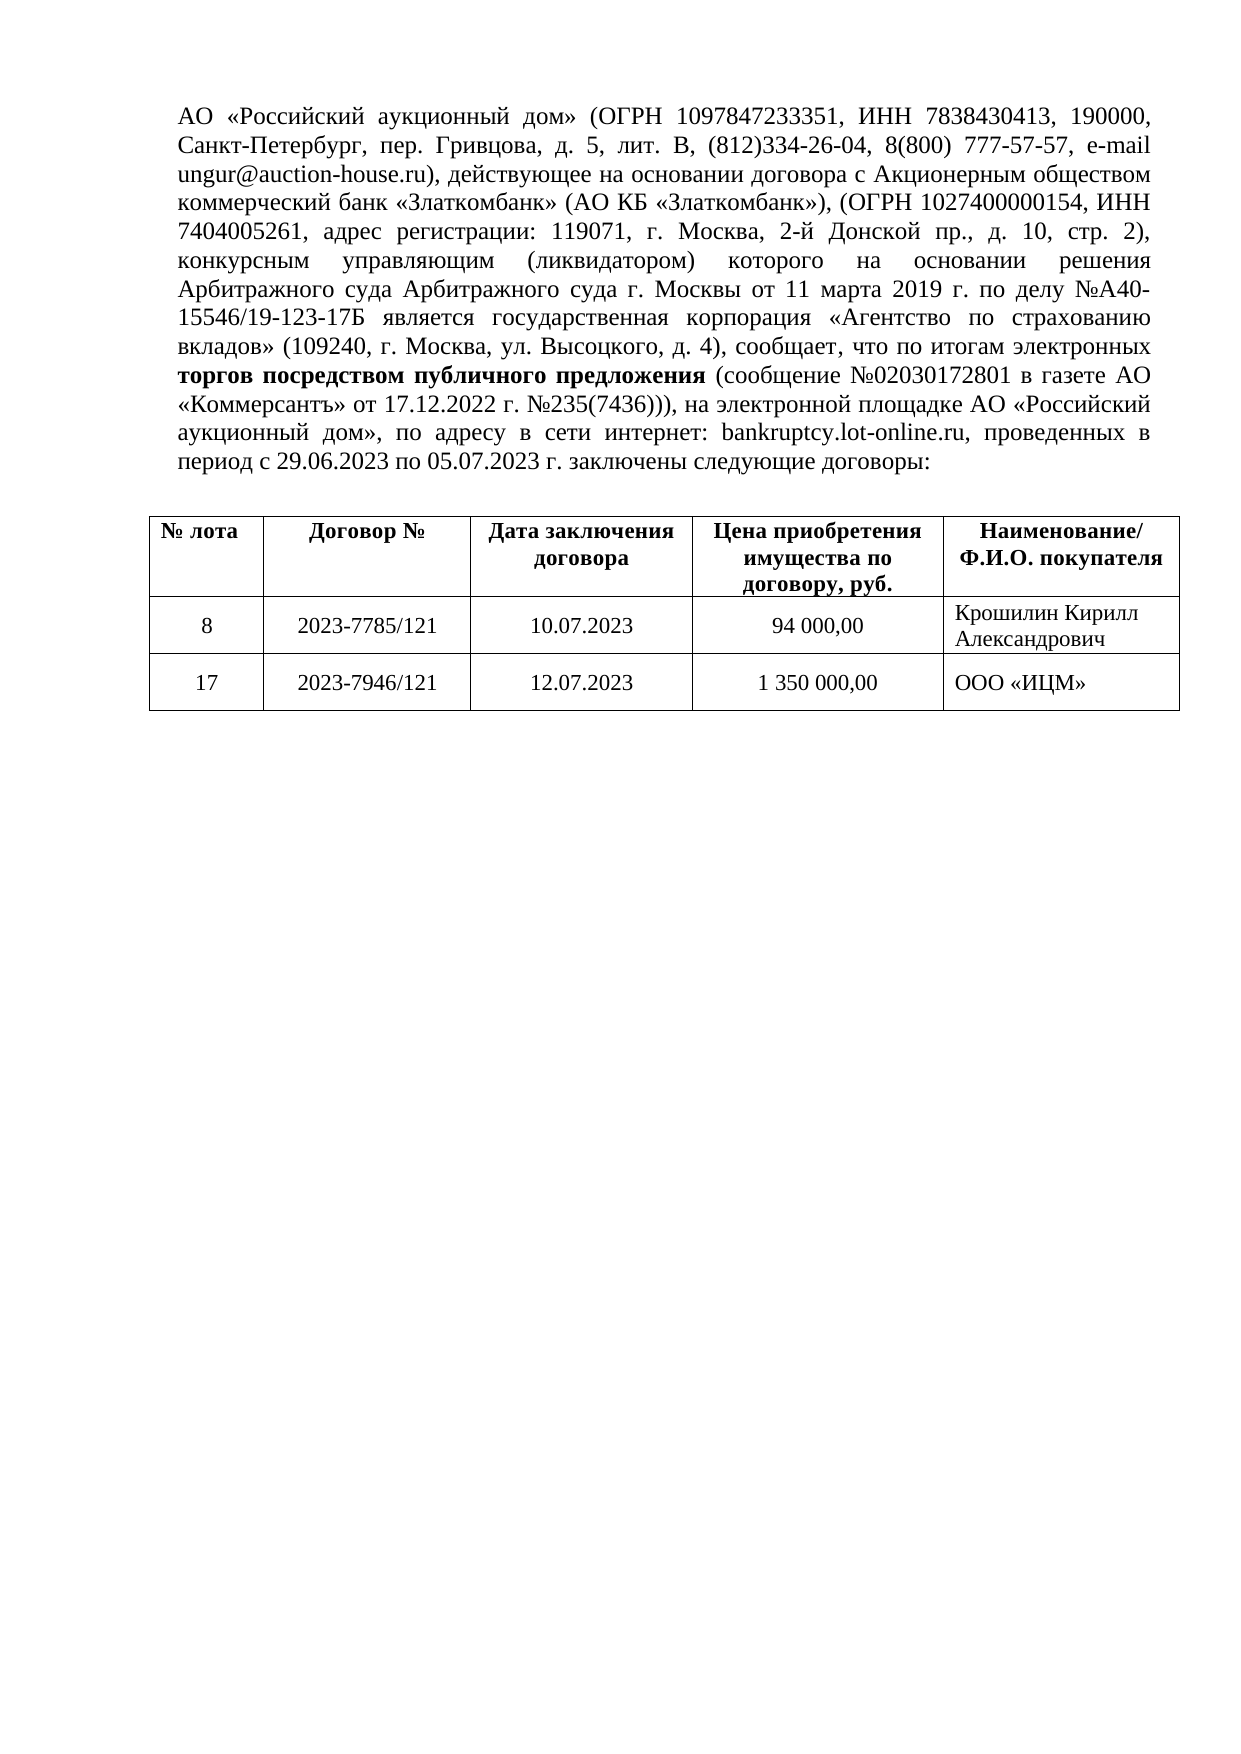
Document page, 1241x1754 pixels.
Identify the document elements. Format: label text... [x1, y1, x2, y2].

table_header Договор № [264, 517, 470, 596]
table_cell Крошилин Кирилл Александрович [944, 597, 1179, 653]
table_header Наименование/ Ф.И.О. покупателя [944, 517, 1179, 596]
table_cell 1 350 000,00 [693, 654, 943, 710]
table_cell 12.07.2023 [471, 654, 692, 710]
table_cell 2023-7785/121 [264, 597, 470, 653]
table_cell 2023-7946/121 [264, 654, 470, 710]
table_cell ООО «ИЦМ» [944, 654, 1179, 710]
text АО «Российский аукционный дом» (ОГРН 1097847233351, ИНН 7838430413, 190000, Санкт-Петербург, пер. Гривцова, д. 5, лит. В, (812)334-26-04, 8(800) 777-57-57, e-mail ungur@auction-house.ru), действующее на основании договора с Акционерным обществом коммерческий банк «Златкомбанк» (АО КБ «Златкомбанк»), (ОГРН 1027400000154, ИНН 7404005261, адрес регистрации: 119071, г. Москва, 2-й Донской пр., д. 10, стр. 2), конкурсным управляющим (ликвидатором) которого на основании решения Арбитражного суда Арбитражного суда г. Москвы от 11 марта 2019 г. по делу №А40-15546/19-123-17Б является государственная корпорация «Агентство по страхованию вкладов» (109240, г. Москва, ул. Высоцкого, д. 4), сообщает, что по итогам электронных торгов посредством публичного предложения (сообщение №02030172801 в газете АО «Коммерсантъ» от 17.12.2022 г. №235(7436))), на электронной площадке АО «Российский аукционный дом», по адресу в сети интернет: bankruptcy.lot-online.ru, проведенных в период c 29.06.2023 по 05.07.2023 г. заключены следующие договоры: [177, 101, 1152, 475]
table_header № лота [150, 517, 263, 596]
table_cell 8 [150, 597, 263, 653]
table_cell 10.07.2023 [471, 597, 692, 653]
table_header Цена приобретения имущества по договору, руб. [693, 517, 943, 596]
table_cell 17 [150, 654, 263, 710]
table_cell 94 000,00 [693, 597, 943, 653]
table_header Дата заключения договора [471, 517, 692, 596]
